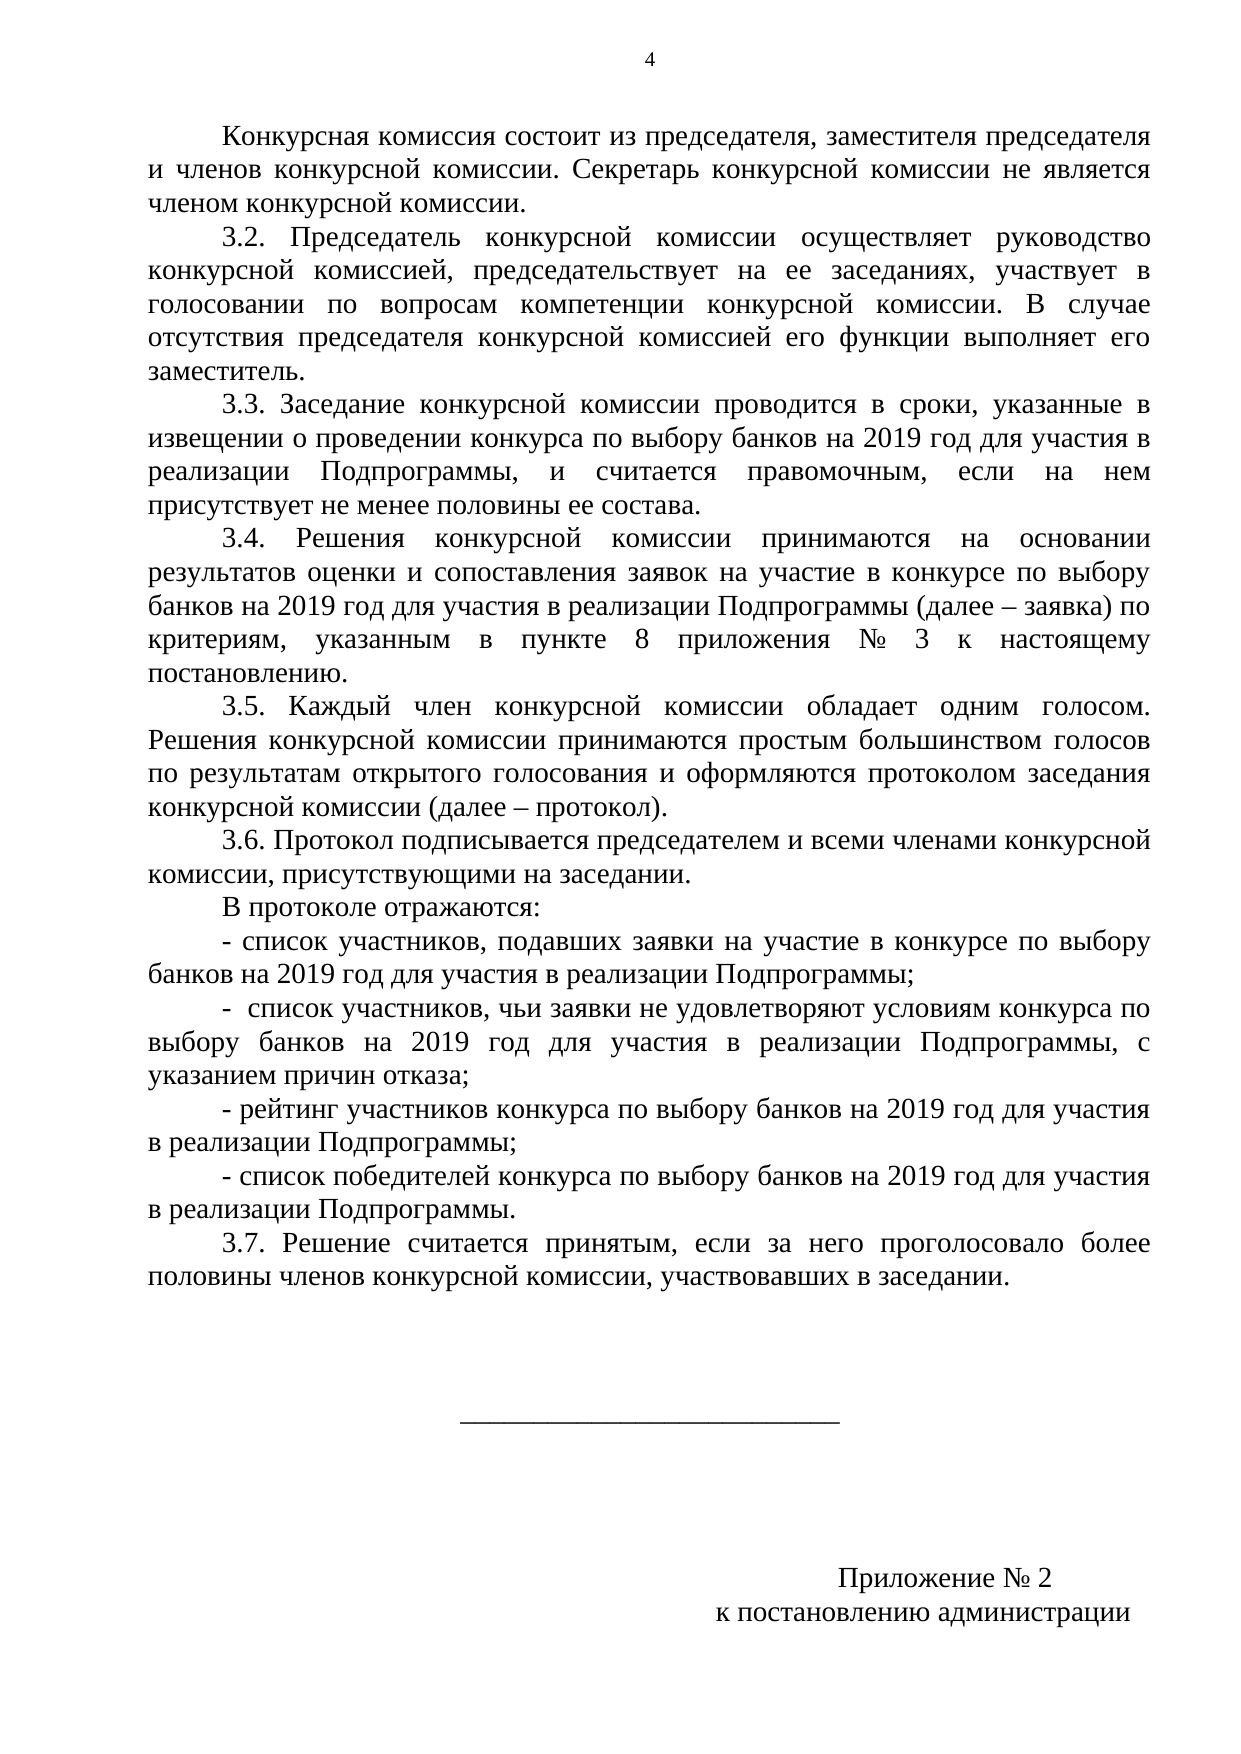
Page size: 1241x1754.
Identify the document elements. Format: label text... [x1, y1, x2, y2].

text Приложение № 2 [148, 1560, 1152, 1594]
text 3.3. Заседание конкурсной комиссии проводится в сроки, указанные в извещении о проведении конкурса по выбору банков на 2019 год для участия в реализации Подпрограммы, и считается правомочным, если на нем присутствует не менее половины ее состава. [148, 386, 1152, 521]
text Конкурсная комиссия состоит из председателя, заместителя председателя и членов конкурсной комиссии. Секретарь конкурсной комиссии не является членом конкурсной комиссии. [148, 118, 1152, 219]
text В протоколе отражаются: [148, 889, 1152, 923]
text 3.4. Решения конкурсной комиссии принимаются на основании результатов оценки и сопоставления заявок на участие в конкурсе по выбору банков на 2019 год для участия в реализации Подпрограммы (далее – заявка) по критериям, указанным в пункте 8 приложения № 3 к настоящему постановлению. [148, 521, 1152, 688]
text 3.6. Протокол подписывается председателем и всеми членами конкурсной комиссии, присутствующими на заседании. [148, 822, 1152, 889]
text - список участников, подавших заявки на участие в конкурсе по выбору банков на 2019 год для участия в реализации Подпрограммы; [148, 923, 1152, 990]
text 3.7. Решение считается принятым, если за него проголосовало более половины членов конкурсной комиссии, участвовавших в заседании. [148, 1225, 1152, 1292]
text к постановлению администрации [148, 1594, 1152, 1627]
text __________________________ [148, 1393, 1152, 1426]
text - список участников, чьи заявки не удовлетворяют условиям конкурса по выбору банков на 2019 год для участия в реализации Подпрограммы, с указанием причин отказа; [148, 990, 1152, 1091]
text - список победителей конкурса по выбору банков на 2019 год для участия в реализации Подпрограммы. [148, 1158, 1152, 1225]
text - рейтинг участников конкурса по выбору банков на 2019 год для участия в реализации Подпрограммы; [148, 1091, 1152, 1158]
text 3.2. Председатель конкурсной комиссии осуществляет руководство конкурсной комиссией, председательствует на ее заседаниях, участвует в голосовании по вопросам компетенции конкурсной комиссии. В случае отсутствия председателя конкурсной комиссией его функции выполняет его заместитель. [148, 219, 1152, 386]
text 3.5. Каждый член конкурсной комиссии обладает одним голосом. Решения конкурсной комиссии принимаются простым большинством голосов по результатам открытого голосования и оформляются протоколом заседания конкурсной комиссии (далее – протокол). [148, 688, 1152, 822]
